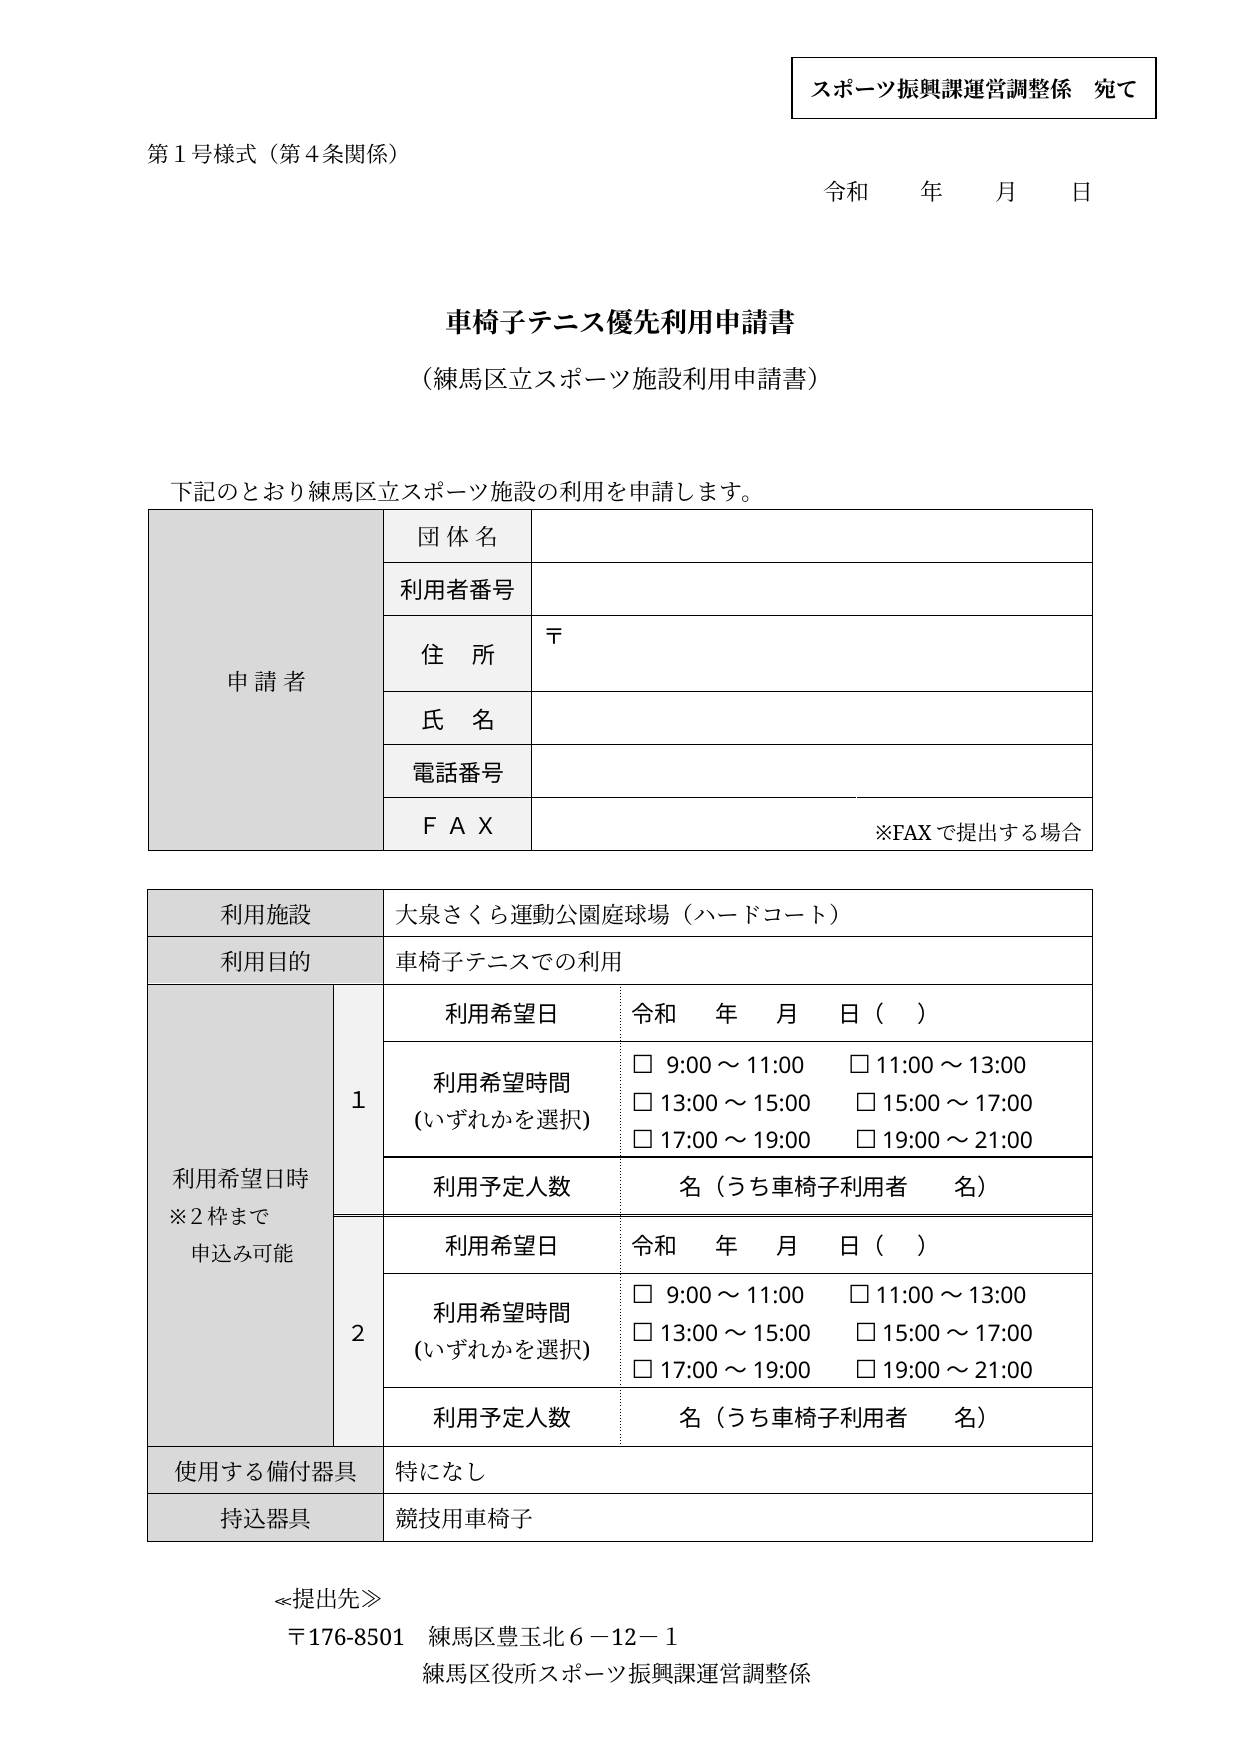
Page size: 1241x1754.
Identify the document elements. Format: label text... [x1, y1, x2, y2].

table_cell １ [334, 985, 383, 1213]
table_cell 令和 年 月 日（ ） [620, 1217, 1092, 1273]
table_cell 利用希望時間 (いずれかを選択) [384, 1274, 620, 1387]
text 下記のとおり練馬区立スポーツ施設の利用を申請します。 [148, 471, 1093, 509]
table_cell 電話番号 [384, 745, 531, 797]
table_cell 利用希望時間 (いずれかを選択) [384, 1042, 620, 1156]
text ≪提出先≫ [148, 1579, 1093, 1617]
table_header 団 体 名 [384, 510, 531, 562]
table_cell 特になし [384, 1447, 1092, 1493]
table_cell Ｆ Ａ Ｘ [384, 798, 531, 850]
text 第１号様式（第４条関係） [148, 134, 1093, 171]
text 車椅子テニス優先利用申請書 [148, 284, 1093, 359]
table_cell 名（うち車椅子利用者 名） [620, 1388, 1092, 1446]
table_cell 令和 年 月 日（ ） [620, 985, 1092, 1041]
table_cell 名（うち車椅子利用者 名） [620, 1158, 1092, 1213]
text （練馬区立スポーツ施設利用申請書） [148, 359, 1093, 396]
table_cell 利用者番号 [384, 563, 531, 615]
text 練馬区役所スポーツ振興課運営調整係 [148, 1654, 1093, 1692]
table_header 申 請 者 [149, 510, 383, 850]
table_cell 利用希望日 [384, 1217, 620, 1273]
text 令和 年 月 日 [148, 171, 1093, 209]
table_cell 利用目的 [148, 937, 383, 983]
table_cell 利用希望日時 ※２枠まで 申込み可能 [148, 985, 333, 1446]
table_cell 氏 名 [384, 692, 531, 744]
table_cell 車椅子テニスでの利用 [384, 937, 1092, 983]
table_cell [532, 745, 1092, 797]
table_cell 利用希望日 [384, 985, 620, 1041]
table_cell 9:00 ～ 11:00 11:00 ～ 13:00 13:00 ～ 15:00 15:00 ～ 17:00 17:00 ～ 19:00 19:00 ～ 21:00 [620, 1042, 1092, 1156]
table_cell [532, 798, 856, 850]
table_header 利用施設 [148, 890, 383, 936]
table_cell 住 所 [384, 616, 531, 691]
table_cell 利用予定人数 [384, 1388, 620, 1446]
table_cell 〒 [532, 616, 1092, 691]
table_header [532, 510, 1092, 562]
table_header 大泉さくら運動公園庭球場（ハードコート） [384, 890, 1092, 936]
table_cell 9:00 ～ 11:00 11:00 ～ 13:00 13:00 ～ 15:00 15:00 ～ 17:00 17:00 ～ 19:00 19:00 ～ 21:00 [620, 1274, 1092, 1387]
table_cell 競技用車椅子 [384, 1494, 1092, 1541]
table_cell 使用する備付器具 [148, 1447, 383, 1493]
table_cell ※FAXで提出する場合 [857, 798, 1092, 850]
table_cell 利用予定人数 [384, 1158, 620, 1213]
table_cell [532, 692, 1092, 744]
table_cell [532, 563, 1092, 615]
table_cell 持込器具 [148, 1494, 383, 1541]
table_cell ２ [334, 1217, 383, 1446]
text 〒176-8501 練馬区豊玉北６－12－１ [148, 1617, 1093, 1654]
